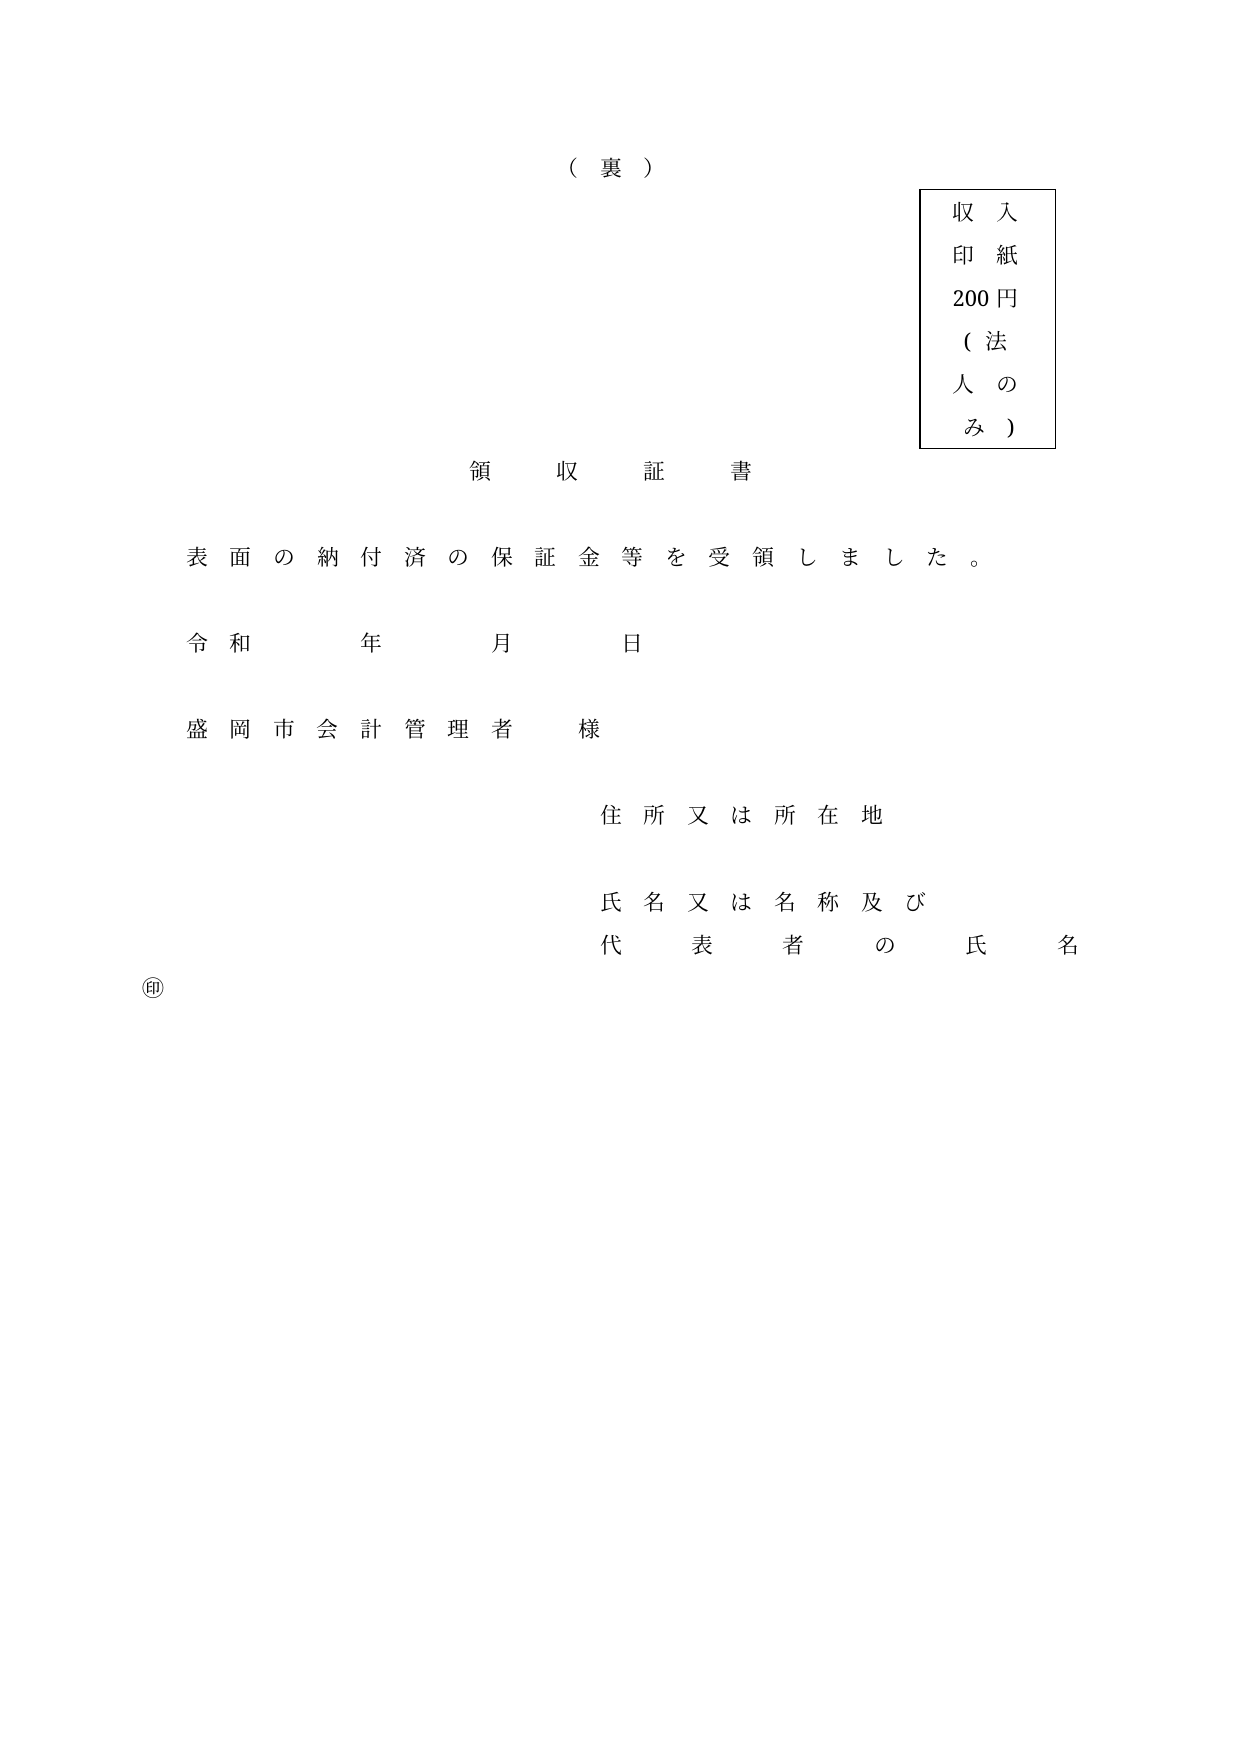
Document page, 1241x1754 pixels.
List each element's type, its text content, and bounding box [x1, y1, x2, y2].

text 表面の納付済の保証金等を受領しました。 [143, 535, 1101, 578]
text 住所又は所在地 [143, 793, 1101, 836]
text 氏名又は名称及び [143, 879, 1101, 922]
text 代表者の氏名 ㊞ [143, 922, 1101, 1008]
text （裏） [143, 146, 1101, 189]
text 領 収 証 書 [143, 449, 1101, 492]
text 盛岡市会計管理者 様 [143, 707, 1101, 750]
table_header 収入印紙 200円 (法人のみ) [921, 190, 1055, 448]
text 令和 年 月 日 [143, 621, 1101, 664]
